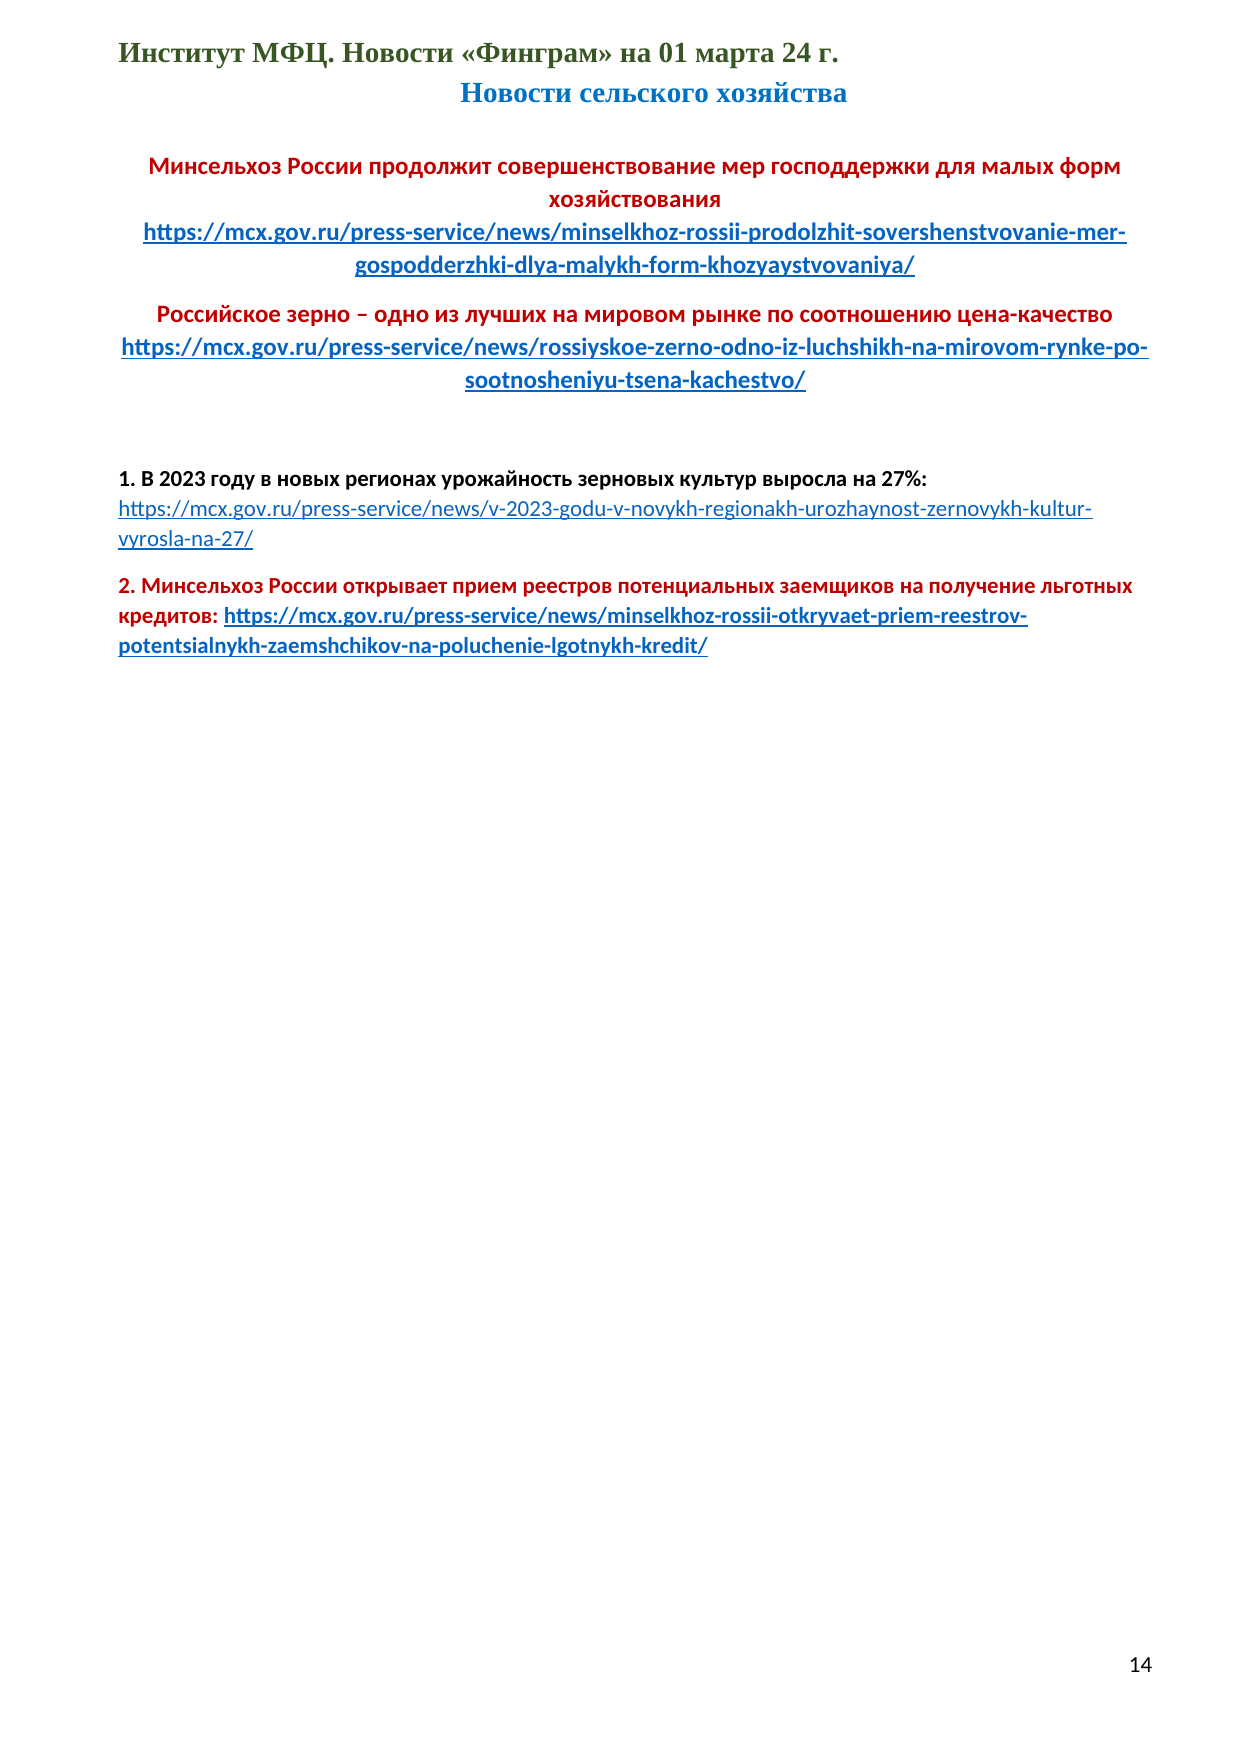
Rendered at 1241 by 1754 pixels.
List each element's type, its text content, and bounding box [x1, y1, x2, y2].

text Российское зерно – одно из лучших на мировом рынке по соотношению цена-качество [118, 299, 1152, 329]
subtitle Новости сельского хозяйства [156, 75, 1152, 108]
text 1. В 2023 году в новых регионах урожайность зерновых культур выросла на 27%: https://mcx.gov.ru/press-service/news/v-2023-godu-v-novykh-regionakh-urozhaynost-zernovykh-kultur-vyrosla-na-27/ [118, 464, 1152, 552]
text https://mcx.gov.ru/press-service/news/rossiyskoe-zerno-odno-iz-luchshikh-na-mirovom-rynke-po-sootnosheniyu-tsena-kachestvo/ [118, 332, 1152, 395]
text Минсельхоз России продолжит совершенствование мер господдержки для малых форм хозяйствования [118, 150, 1152, 214]
text 2. Минсельхоз России открывает прием реестров потенциальных заемщиков на получение льготных кредитов: https://mcx.gov.ru/press-service/news/minselkhoz-rossii-otkryvaet-priem-reestrov-potentsialnykh-zaemshchikov-na-poluchenie-lgotnykh-kredit/ [118, 571, 1152, 659]
text https://mcx.gov.ru/press-service/news/minselkhoz-rossii-prodolzhit-sovershenstvovanie-mer-gospodderzhki-dlya-malykh-form-khozyaystvovaniya/ [118, 216, 1152, 279]
